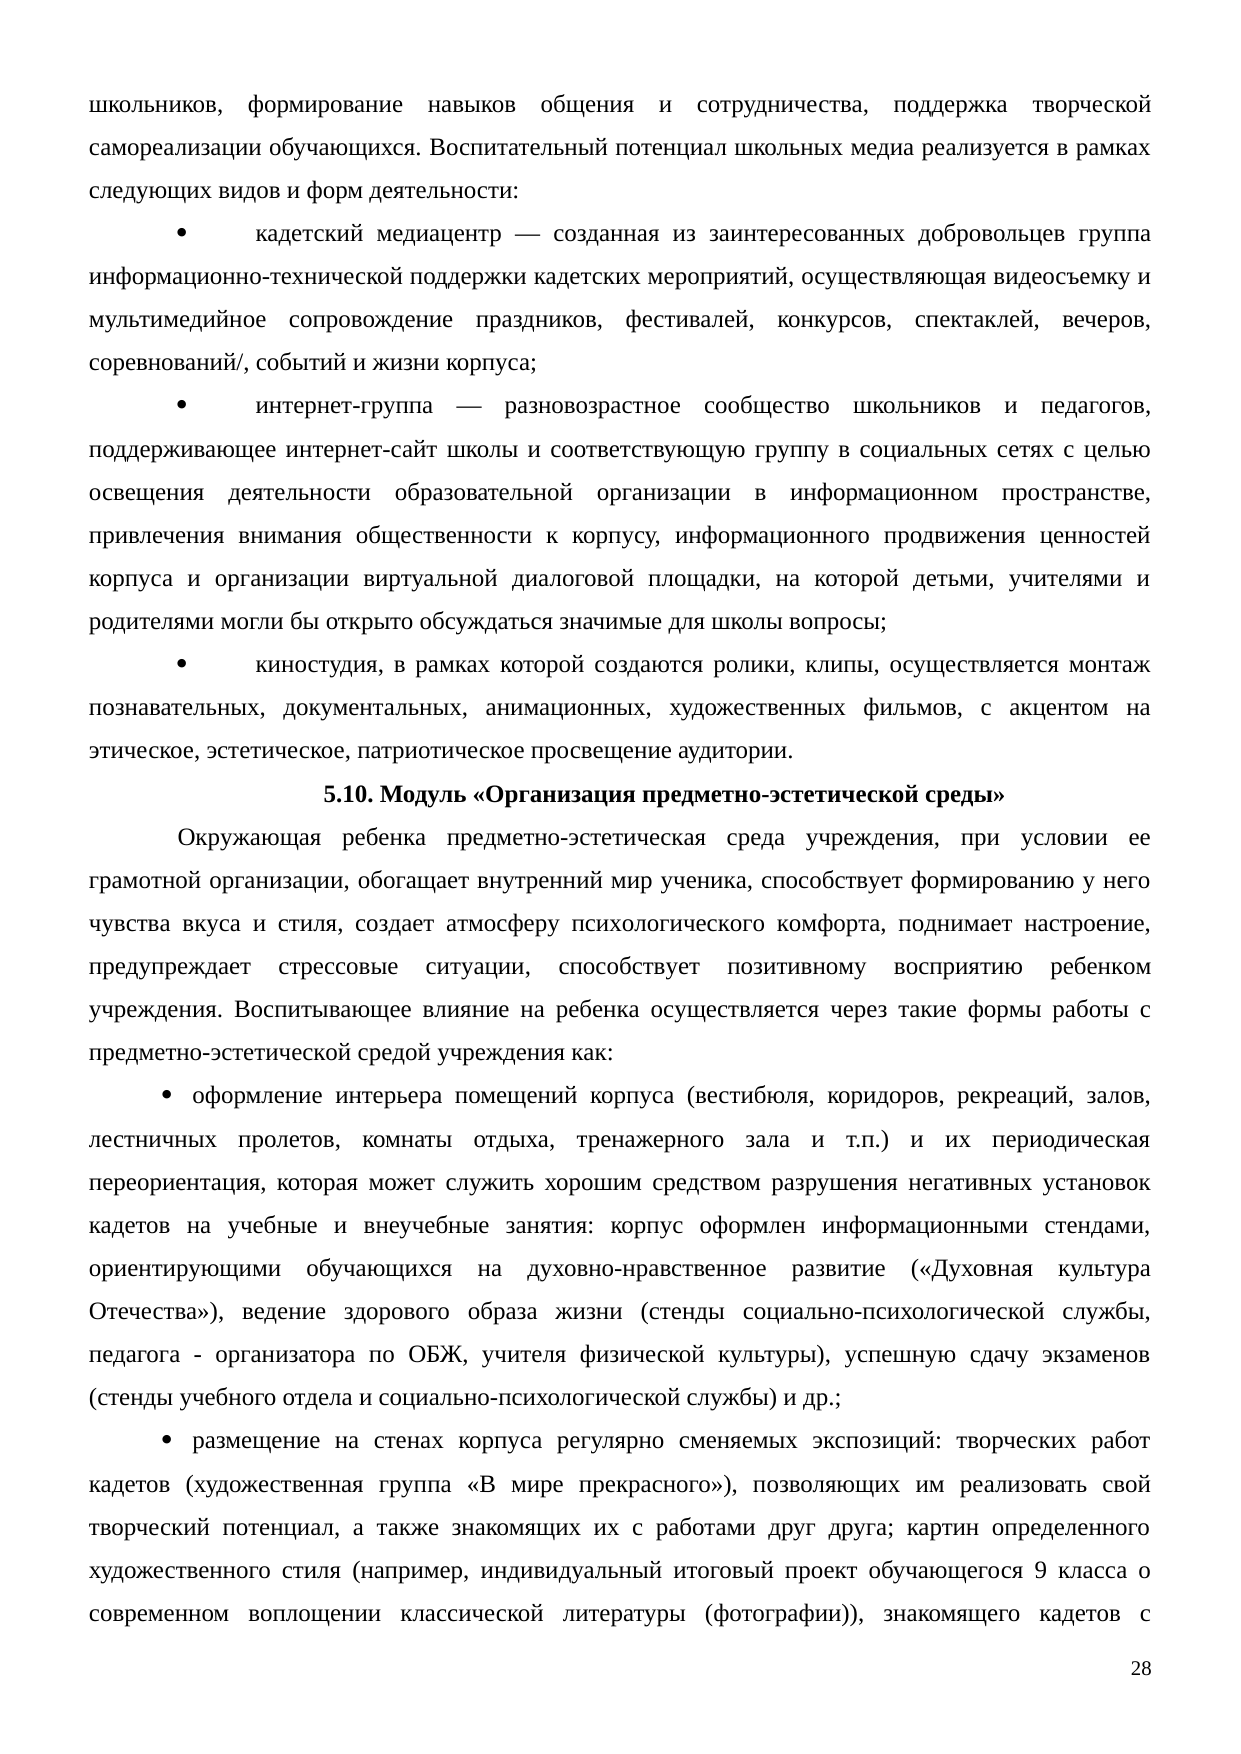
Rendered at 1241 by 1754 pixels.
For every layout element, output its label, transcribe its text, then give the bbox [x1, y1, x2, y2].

text Окружающая ребенка предметно-эстетическая среда учреждения, при условии ее грамотной организации, обогащает внутренний мир ученика, способствует формированию у него чувства вкуса и стиля, создает атмосферу психологического комфорта, поднимает настроение, предупреждает стрессовые ситуации, способствует позитивному восприятию ребенком учреждения. Воспитывающее влияние на ребенка осуществляется через такие формы работы с предметно-эстетической средой учреждения как: [89, 822, 1152, 1066]
list киностудия, в рамках которой создаются ролики, клипы, осуществляется монтаж познавательных, документальных, анимационных, художественных фильмов, с акцентом на этическое, эстетическое, патриотическое просвещение аудитории. [89, 649, 1152, 764]
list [89, 1426, 1152, 1627]
text 5.10. Модуль «Организация предметно-эстетической среды» [89, 779, 1152, 807]
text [89, 89, 1152, 204]
list интернет-группа — разновозрастное сообщество школьников и педагогов, поддерживающее интернет-сайт школы и соответствующую группу в социальных сетях с целью освещения деятельности образовательной организации в информационном пространстве, привлечения внимания общественности к корпусу, информационного продвижения ценностей корпуса и организации виртуальной диалоговой площадки, на которой детьми, учителями и родителями могли бы открыто обсуждаться значимые для школы вопросы; [89, 391, 1152, 635]
list оформление интерьера помещений корпуса (вестибюля, коридоров, рекреаций, залов, лестничных пролетов, комнаты отдыха, тренажерного зала и т.п.) и их периодическая переориентация, которая может служить хорошим средством разрушения негативных установок кадетов на учебные и внеучебные занятия: корпус оформлен информационными стендами, ориентирующими обучающихся на духовно-нравственное развитие («Духовная культура Отечества»), ведение здорового образа жизни (стенды социально-психологической службы, педагога - организатора по ОБЖ, учителя физической культуры), успешную сдачу экзаменов (стенды учебного отдела и социально-психологической службы) и др.; [89, 1081, 1152, 1411]
list кадетский медиацентр — созданная из заинтересованных добровольцев группа информационно-технической поддержки кадетских мероприятий, осуществляющая видеосъемку и мультимедийное сопровождение праздников, фестивалей, конкурсов, спектаклей, вечеров, соревнований/, событий и жизни корпуса; [89, 218, 1152, 376]
